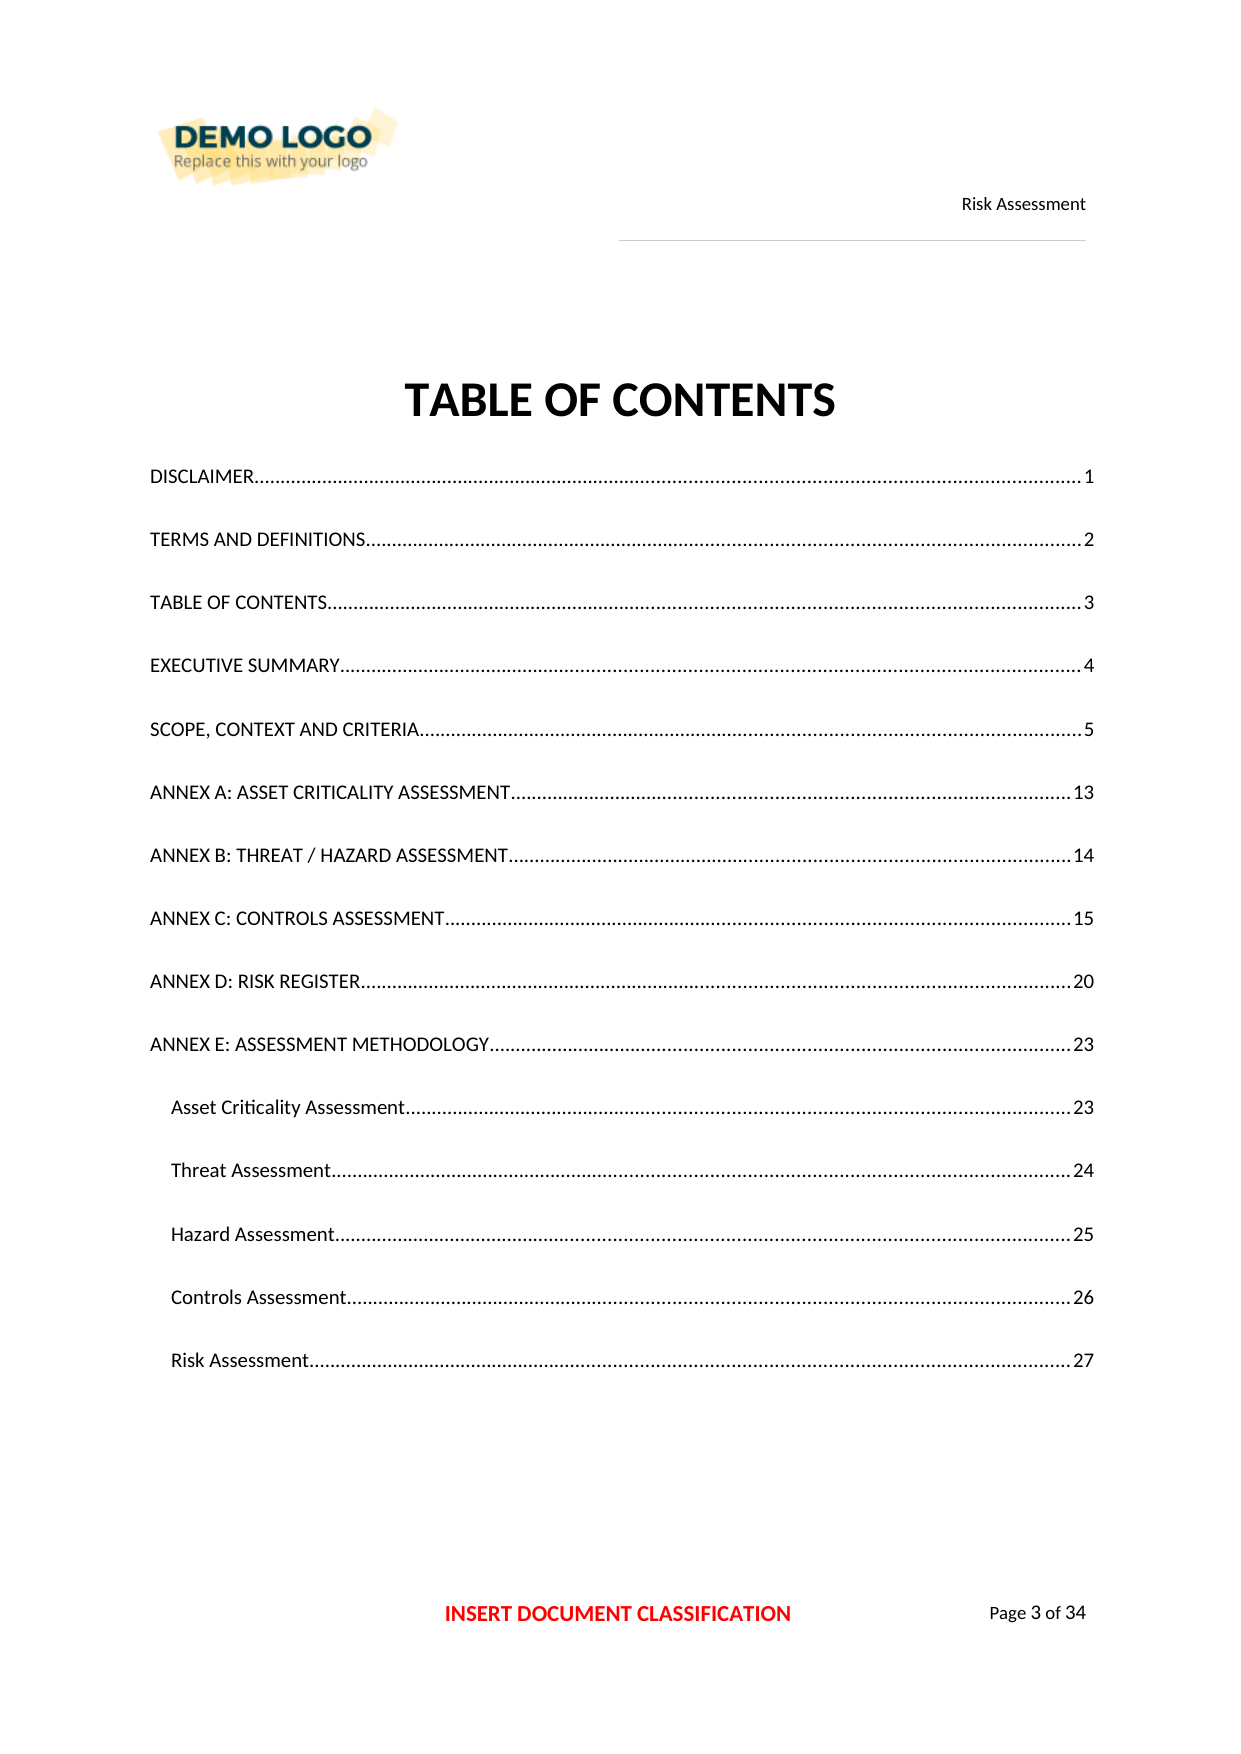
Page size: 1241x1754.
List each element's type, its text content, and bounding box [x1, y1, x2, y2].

text Asset Criticality Assessment 23 [171, 1094, 1090, 1120]
picture [150, 101, 413, 190]
text TERMS AND DEFINITIONS 2 [150, 526, 1090, 552]
text ANNEX A: ASSET CRITICALITY ASSESSMENT 13 [150, 779, 1090, 804]
text Hazard Assessment 25 [171, 1221, 1090, 1246]
text Threat Assessment 24 [171, 1158, 1090, 1183]
text SCOPE, CONTEXT AND CRITERIA 5 [150, 716, 1090, 741]
text TABLE OF CONTENTS 3 [150, 589, 1090, 615]
text ANNEX B: THREAT / HAZARD ASSESSMENT 14 [150, 842, 1090, 867]
text Risk Assessment 27 [171, 1347, 1090, 1372]
subtitle TABLE OF CONTENTS [150, 368, 1090, 429]
text EXECUTIVE SUMMARY 4 [150, 653, 1090, 678]
text ANNEX D: RISK REGISTER 20 [150, 968, 1090, 994]
text Controls Assessment 26 [171, 1284, 1090, 1309]
text DISCLAIMER 1 [150, 463, 1090, 489]
text ANNEX C: CONTROLS ASSESSMENT 15 [150, 905, 1090, 931]
text ANNEX E: ASSESSMENT METHODOLOGY 23 [150, 1031, 1090, 1057]
